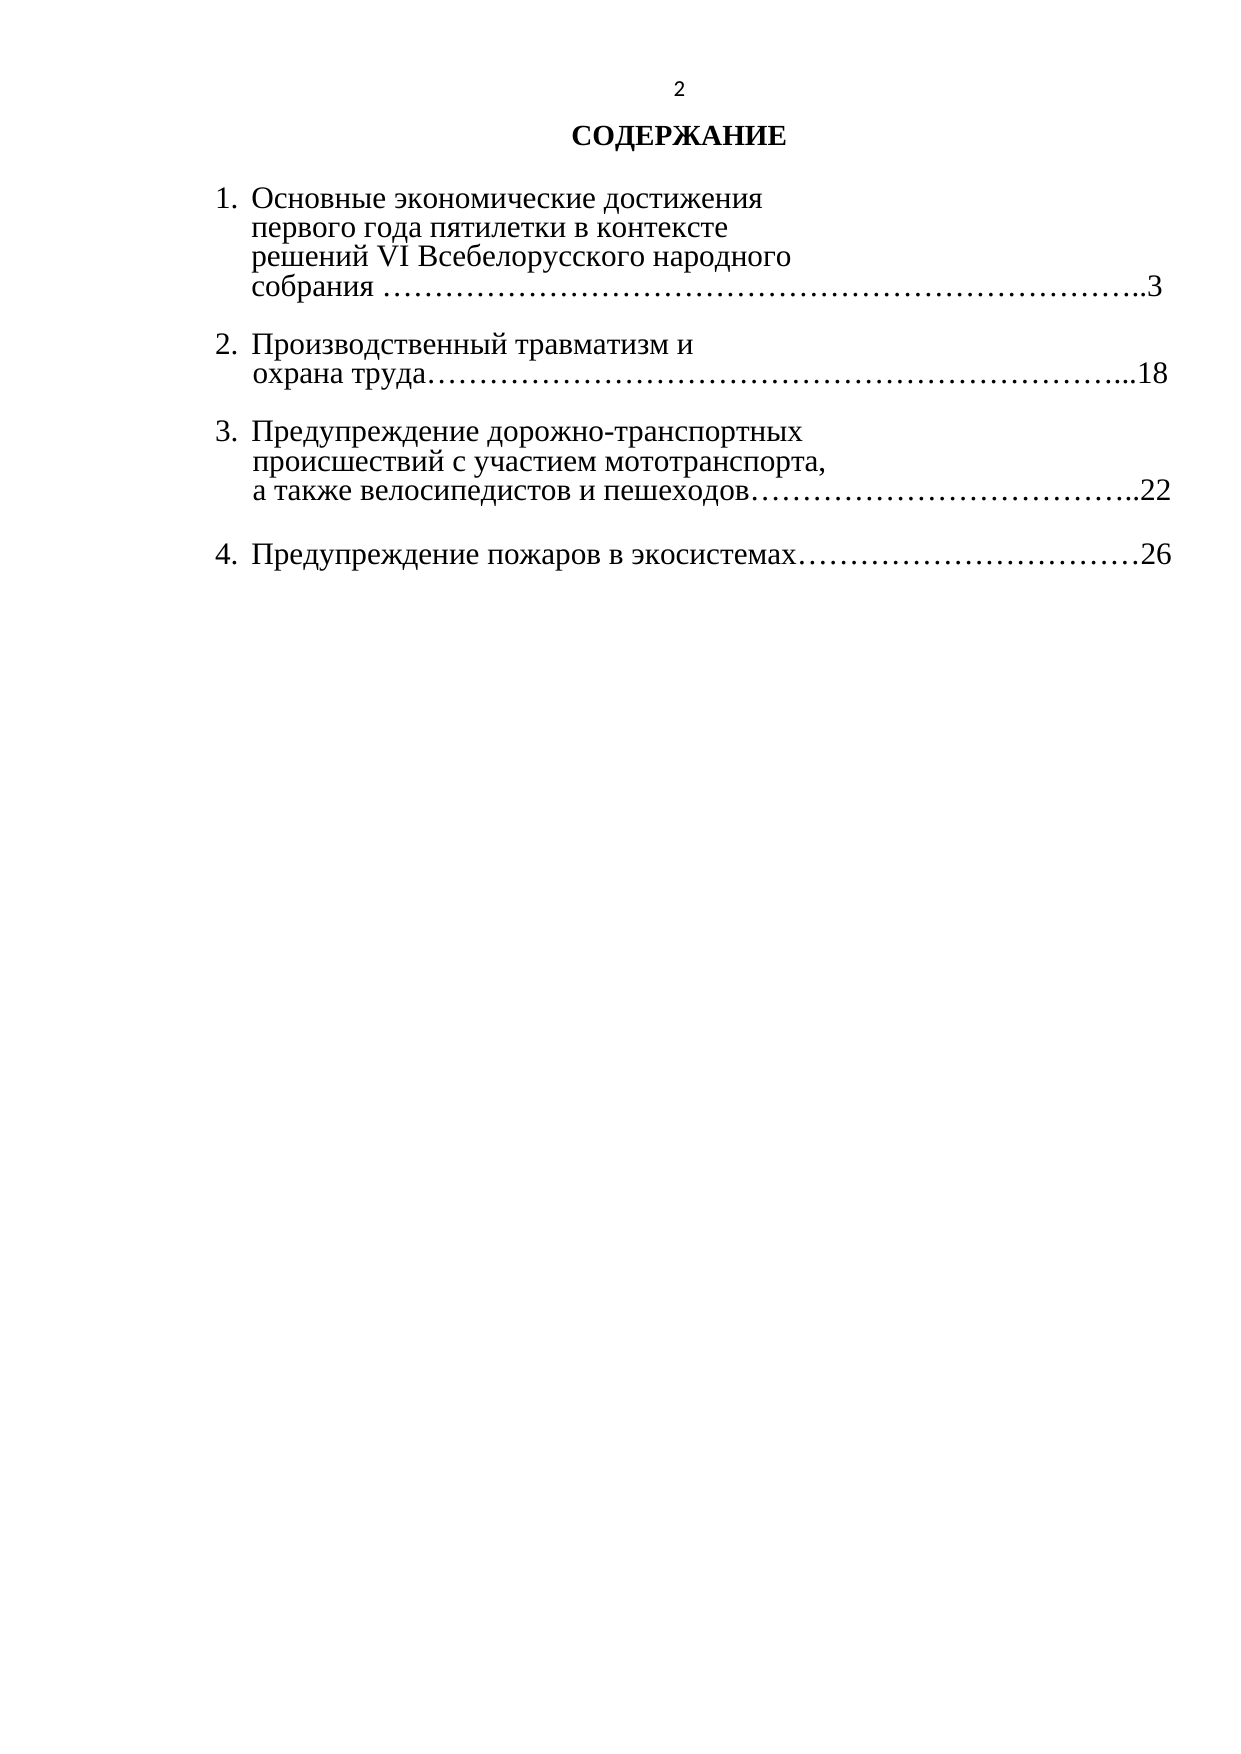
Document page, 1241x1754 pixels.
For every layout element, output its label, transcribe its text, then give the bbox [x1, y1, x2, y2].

list Основные экономические достижения [215, 185, 1181, 214]
list Предупреждение пожаров в экосистемах……………………………26 [215, 535, 1181, 571]
list а также велосипедистов и пешеходов………………………………..22 [252, 477, 1181, 506]
text СОДЕРЖАНИЕ [177, 118, 1181, 152]
list Производственный травматизм и [215, 331, 1181, 360]
list охрана труда…………………………………………………………...18 [252, 360, 1181, 389]
list происшествий с участием мототранспорта, [252, 448, 1181, 477]
text первого года пятилетки в контексте [251, 214, 1181, 243]
list Предупреждение дорожно-транспортных [215, 418, 1181, 448]
text собрания ………………………………………………………………..3 [251, 273, 1181, 302]
text решений VI Всебелорусского народного [251, 243, 1181, 273]
